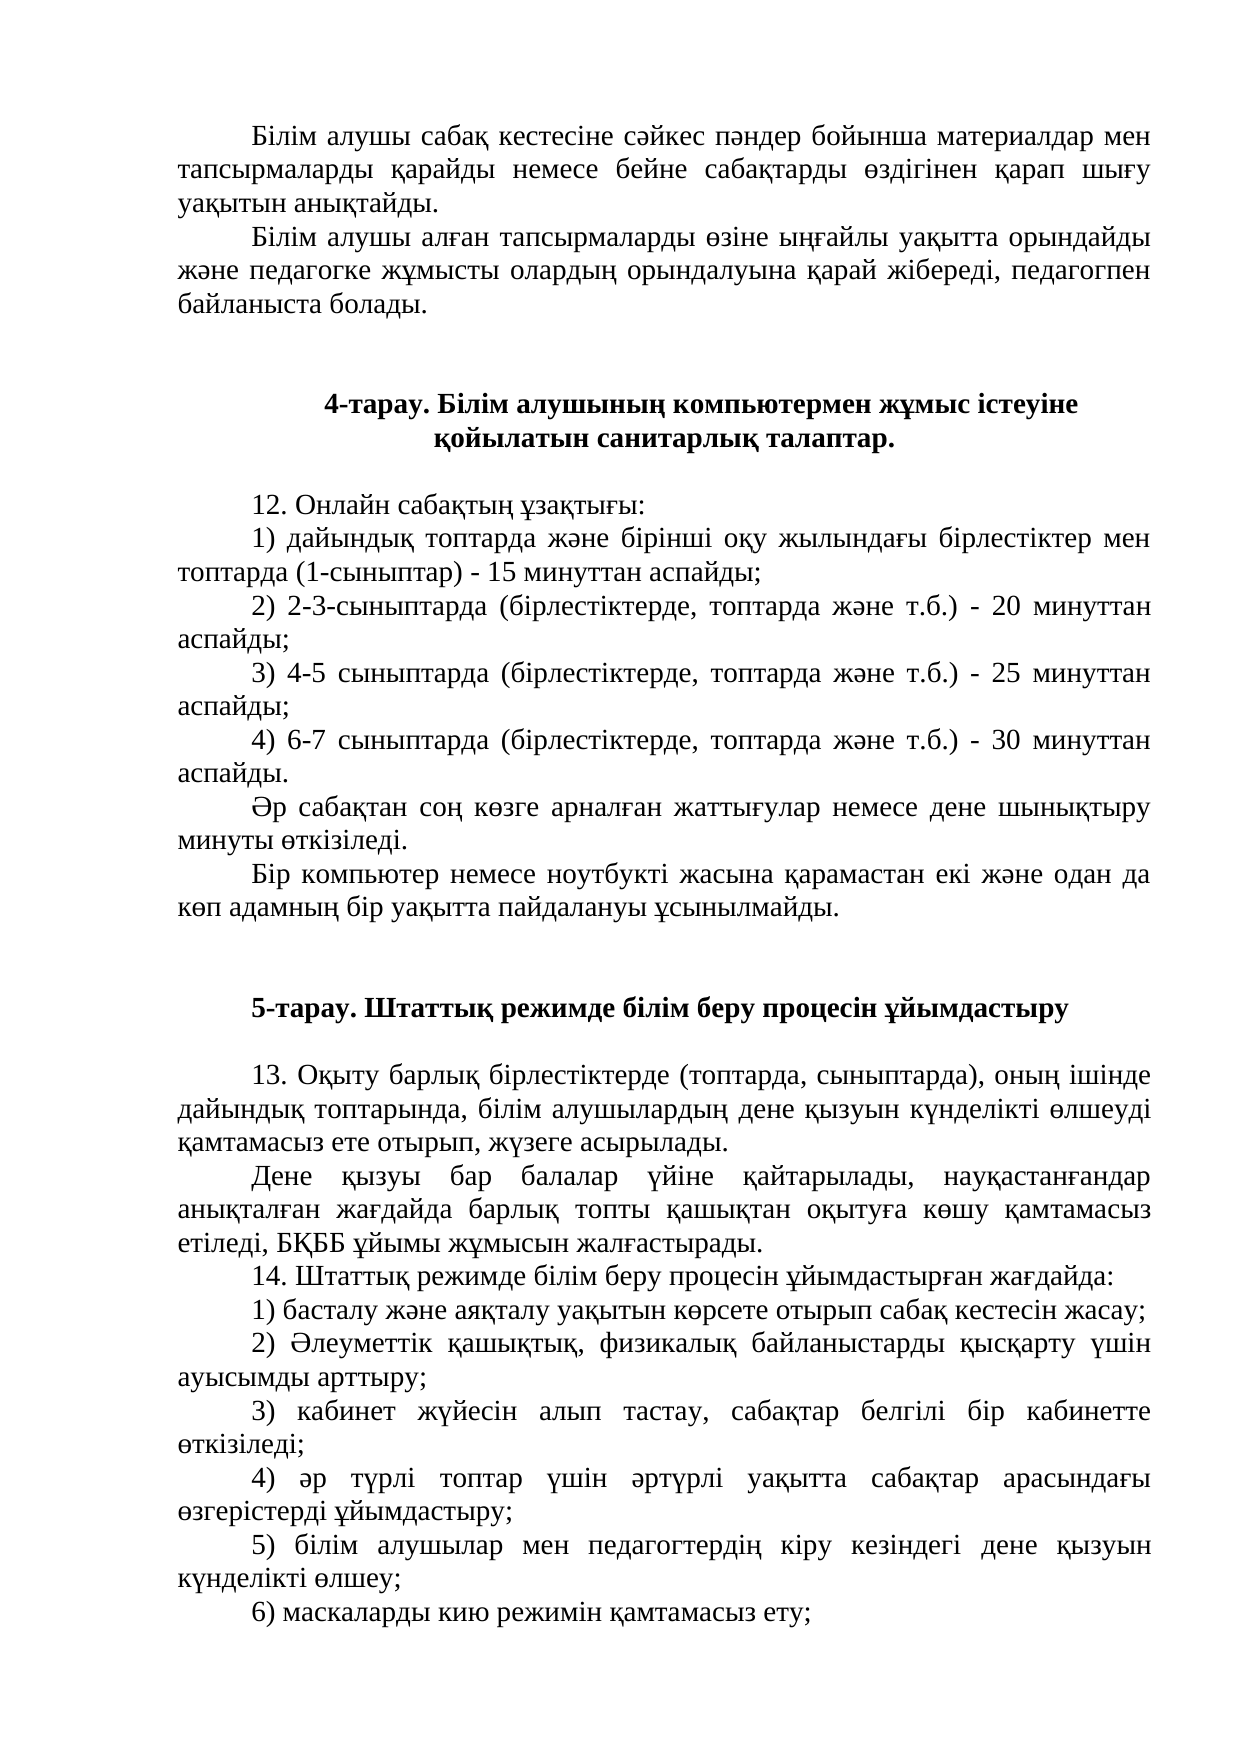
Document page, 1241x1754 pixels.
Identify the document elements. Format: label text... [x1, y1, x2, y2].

text 4) әр түрлі топтар үшін әртүрлі уақытта сабақтар арасындағы өзгерістерді ұйымдастыру; [177, 1460, 1152, 1527]
text 1) дайындық топтарда және бірінші оқу жылындағы бірлестіктер мен топтарда (1-сыныптар) - 15 минуттан аспайды; [177, 521, 1152, 588]
text 4) 6-7 сыныптарда (бірлестіктерде, топтарда және т.б.) - 30 минуттан аспайды. [177, 722, 1152, 789]
text 2) 2-3-сыныптарда (бірлестіктерде, топтарда және т.б.) - 20 минуттан аспайды; [177, 588, 1152, 655]
text 13. Оқыту барлық бірлестіктерде (топтарда, сыныптарда), оның ішінде дайындық топтарында, білім алушылардың дене қызуын күнделікті өлшеуді қамтамасыз ете отырып, жүзеге асырылады. [177, 1057, 1152, 1158]
text 6) маскаларды кию режимін қамтамасыз ету; [177, 1594, 1152, 1627]
text 5) білім алушылар мен педагогтердің кіру кезіндегі дене қызуын күнделікті өлшеу; [177, 1527, 1152, 1594]
text Білім алушы алған тапсырмаларды өзіне ыңғайлы уақытта орындайды және педагогке жұмысты олардың орындалуына қарай жібереді, педагогпен байланыста болады. [177, 219, 1152, 319]
text 3) 4-5 сыныптарда (бірлестіктерде, топтарда және т.б.) - 25 минуттан аспайды; [177, 655, 1152, 722]
text 14. Штаттық режимде білім беру процесін ұйымдастырған жағдайда: [177, 1258, 1152, 1292]
text 5-тарау. Штаттық режимде білім беру процесін ұйымдастыру [177, 990, 1152, 1024]
text Бір компьютер немесе ноутбукті жасына қарамастан екі және одан да көп адамның бір уақытта пайдалануы ұсынылмайды. [177, 856, 1152, 923]
text 3) кабинет жүйесін алып тастау, сабақтар белгілі бір кабинетте өткізіледі; [177, 1393, 1152, 1460]
text Дене қызуы бар балалар үйіне қайтарылады, науқастанғандар анықталған жағдайда барлық топты қашықтан оқытуға көшу қамтамасыз етіледі, БҚББ ұйымы жұмысын жалғастырады. [177, 1158, 1152, 1258]
text 1) басталу және аяқталу уақытын көрсете отырып сабақ кестесін жасау; [177, 1292, 1152, 1326]
text 2) Әлеуметтік қашықтық, физикалық байланыстарды қысқарту үшін ауысымды арттыру; [177, 1326, 1152, 1393]
text Білім алушы сабақ кестесіне сәйкес пәндер бойынша материалдар мен тапсырмаларды қарайды немесе бейне сабақтарды өздігінен қарап шығу уақытын анықтайды. [177, 118, 1152, 219]
text Әр сабақтан соң көзге арналған жаттығулар немесе дене шынықтыру минуты өткізіледі. [177, 789, 1152, 856]
text 12. Онлайн сабақтың ұзақтығы: [177, 487, 1152, 521]
text 4-тарау. Білім алушының компьютермен жұмыс істеуіне қойылатын санитарлық талаптар. [177, 386, 1152, 453]
